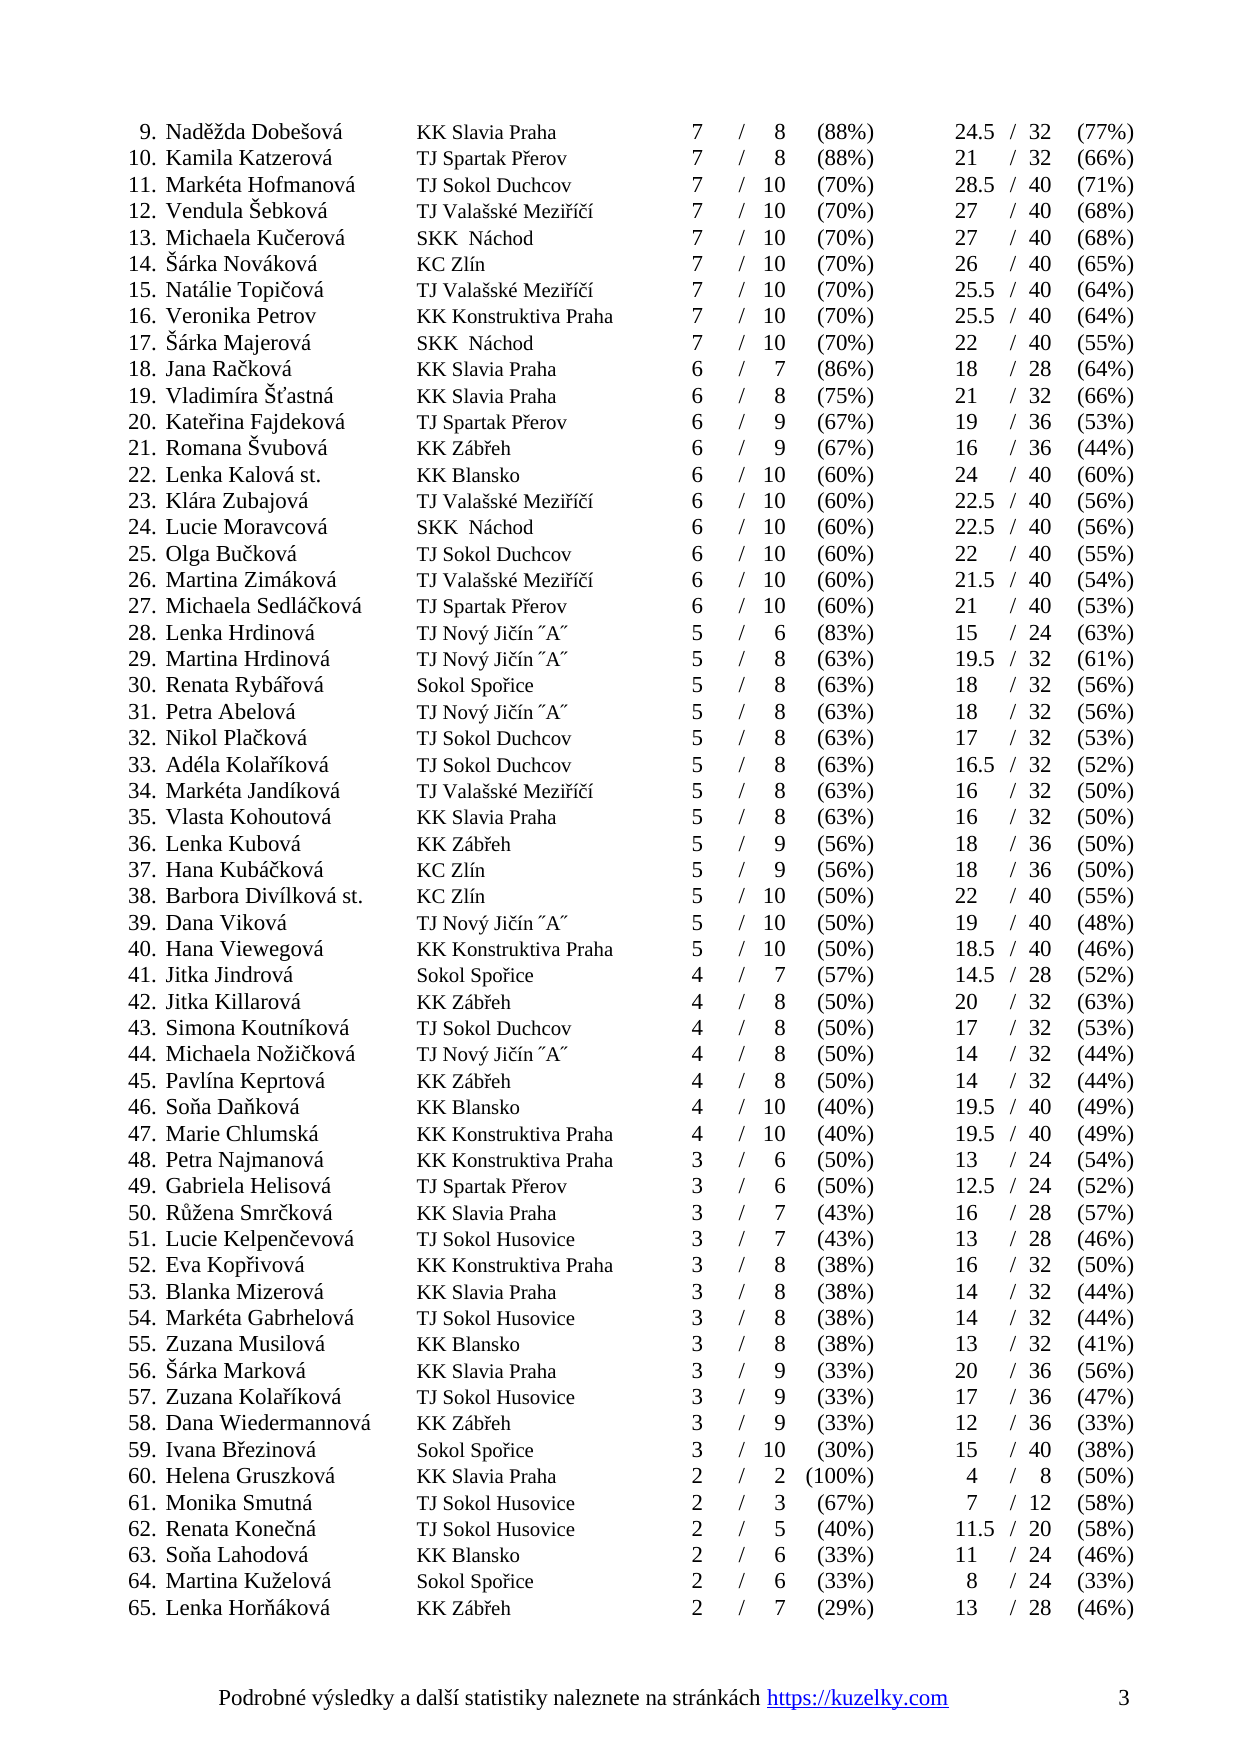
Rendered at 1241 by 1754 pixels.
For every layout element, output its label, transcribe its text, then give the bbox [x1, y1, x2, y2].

text 25. Olga Bučková TJ Sokol Duchcov 6 / 10 (60%) 22 / 40 (55%) [106, 540, 1134, 566]
text 61. Monika Smutná TJ Sokol Husovice 2 / 3 (67%) 7 / 12 (58%) [106, 1488, 1134, 1515]
text 51. Lucie Kelpenčevová TJ Sokol Husovice 3 / 7 (43%) 13 / 28 (46%) [106, 1225, 1134, 1251]
text 29. Martina Hrdinová TJ Nový Jičín ˝A˝ 5 / 8 (63%) 19.5 / 32 (61%) [106, 645, 1134, 672]
text 60. Helena Gruszková KK Slavia Praha 2 / 2 (100%) 4 / 8 (50%) [106, 1462, 1134, 1488]
text 14. Šárka Nováková KC Zlín 7 / 10 (70%) 26 / 40 (65%) [106, 250, 1134, 276]
text 21. Romana Švubová KK Zábřeh 6 / 9 (67%) 16 / 36 (44%) [106, 434, 1134, 461]
text 30. Renata Rybářová Sokol Spořice 5 / 8 (63%) 18 / 32 (56%) [106, 672, 1134, 698]
text 22. Lenka Kalová st. KK Blansko 6 / 10 (60%) 24 / 40 (60%) [106, 461, 1134, 487]
text 12. Vendula Šebková TJ Valašské Meziříčí 7 / 10 (70%) 27 / 40 (68%) [106, 197, 1134, 223]
text 54. Markéta Gabrhelová TJ Sokol Husovice 3 / 8 (38%) 14 / 32 (44%) [106, 1304, 1134, 1330]
text 50. Růžena Smrčková KK Slavia Praha 3 / 7 (43%) 16 / 28 (57%) [106, 1199, 1134, 1225]
text 27. Michaela Sedláčková TJ Spartak Přerov 6 / 10 (60%) 21 / 40 (53%) [106, 592, 1134, 619]
text 24. Lucie Moravcová SKK Náchod 6 / 10 (60%) 22.5 / 40 (56%) [106, 513, 1134, 540]
text 10. Kamila Katzerová TJ Spartak Přerov 7 / 8 (88%) 21 / 32 (66%) [106, 144, 1134, 171]
text 11. Markéta Hofmanová TJ Sokol Duchcov 7 / 10 (70%) 28.5 / 40 (71%) [106, 171, 1134, 197]
text 31. Petra Abelová TJ Nový Jičín ˝A˝ 5 / 8 (63%) 18 / 32 (56%) [106, 698, 1134, 724]
text 43. Simona Koutníková TJ Sokol Duchcov 4 / 8 (50%) 17 / 32 (53%) [106, 1014, 1134, 1041]
text 53. Blanka Mizerová KK Slavia Praha 3 / 8 (38%) 14 / 32 (44%) [106, 1278, 1134, 1304]
text 35. Vlasta Kohoutová KK Slavia Praha 5 / 8 (63%) 16 / 32 (50%) [106, 803, 1134, 830]
text 45. Pavlína Keprtová KK Zábřeh 4 / 8 (50%) 14 / 32 (44%) [106, 1067, 1134, 1093]
text 63. Soňa Lahodová KK Blansko 2 / 6 (33%) 11 / 24 (46%) [106, 1541, 1134, 1568]
text 18. Jana Račková KK Slavia Praha 6 / 7 (86%) 18 / 28 (64%) [106, 355, 1134, 382]
text 65. Lenka Horňáková KK Zábřeh 2 / 7 (29%) 13 / 28 (46%) [106, 1594, 1134, 1620]
text 36. Lenka Kubová KK Zábřeh 5 / 9 (56%) 18 / 36 (50%) [106, 830, 1134, 856]
text 42. Jitka Killarová KK Zábřeh 4 / 8 (50%) 20 / 32 (63%) [106, 988, 1134, 1014]
text 64. Martina Kuželová Sokol Spořice 2 / 6 (33%) 8 / 24 (33%) [106, 1568, 1134, 1594]
text 40. Hana Viewegová KK Konstruktiva Praha 5 / 10 (50%) 18.5 / 40 (46%) [106, 935, 1134, 961]
text 13. Michaela Kučerová SKK Náchod 7 / 10 (70%) 27 / 40 (68%) [106, 223, 1134, 250]
text 34. Markéta Jandíková TJ Valašské Meziříčí 5 / 8 (63%) 16 / 32 (50%) [106, 777, 1134, 803]
text 32. Nikol Plačková TJ Sokol Duchcov 5 / 8 (63%) 17 / 32 (53%) [106, 724, 1134, 751]
text 38. Barbora Divílková st. KC Zlín 5 / 10 (50%) 22 / 40 (55%) [106, 882, 1134, 909]
text 52. Eva Kopřivová KK Konstruktiva Praha 3 / 8 (38%) 16 / 32 (50%) [106, 1251, 1134, 1278]
text 56. Šárka Marková KK Slavia Praha 3 / 9 (33%) 20 / 36 (56%) [106, 1357, 1134, 1383]
text 47. Marie Chlumská KK Konstruktiva Praha 4 / 10 (40%) 19.5 / 40 (49%) [106, 1119, 1134, 1146]
text 59. Ivana Březinová Sokol Spořice 3 / 10 (30%) 15 / 40 (38%) [106, 1436, 1134, 1462]
text 48. Petra Najmanová KK Konstruktiva Praha 3 / 6 (50%) 13 / 24 (54%) [106, 1146, 1134, 1172]
text 16. Veronika Petrov KK Konstruktiva Praha 7 / 10 (70%) 25.5 / 40 (64%) [106, 303, 1134, 329]
text 17. Šárka Majerová SKK Náchod 7 / 10 (70%) 22 / 40 (55%) [106, 329, 1134, 355]
text 39. Dana Viková TJ Nový Jičín ˝A˝ 5 / 10 (50%) 19 / 40 (48%) [106, 909, 1134, 935]
text 37. Hana Kubáčková KC Zlín 5 / 9 (56%) 18 / 36 (50%) [106, 856, 1134, 882]
text 9. Naděžda Dobešová KK Slavia Praha 7 / 8 (88%) 24.5 / 32 (77%) [106, 118, 1134, 144]
text 20. Kateřina Fajdeková TJ Spartak Přerov 6 / 9 (67%) 19 / 36 (53%) [106, 408, 1134, 434]
text 55. Zuzana Musilová KK Blansko 3 / 8 (38%) 13 / 32 (41%) [106, 1330, 1134, 1357]
text 23. Klára Zubajová TJ Valašské Meziříčí 6 / 10 (60%) 22.5 / 40 (56%) [106, 487, 1134, 513]
text 46. Soňa Daňková KK Blansko 4 / 10 (40%) 19.5 / 40 (49%) [106, 1093, 1134, 1119]
text 15. Natálie Topičová TJ Valašské Meziříčí 7 / 10 (70%) 25.5 / 40 (64%) [106, 276, 1134, 303]
text 49. Gabriela Helisová TJ Spartak Přerov 3 / 6 (50%) 12.5 / 24 (52%) [106, 1172, 1134, 1199]
text 33. Adéla Kolaříková TJ Sokol Duchcov 5 / 8 (63%) 16.5 / 32 (52%) [106, 751, 1134, 777]
text 19. Vladimíra Šťastná KK Slavia Praha 6 / 8 (75%) 21 / 32 (66%) [106, 382, 1134, 408]
text 62. Renata Konečná TJ Sokol Husovice 2 / 5 (40%) 11.5 / 20 (58%) [106, 1515, 1134, 1541]
text 44. Michaela Nožičková TJ Nový Jičín ˝A˝ 4 / 8 (50%) 14 / 32 (44%) [106, 1041, 1134, 1067]
text 57. Zuzana Kolaříková TJ Sokol Husovice 3 / 9 (33%) 17 / 36 (47%) [106, 1383, 1134, 1409]
text 28. Lenka Hrdinová TJ Nový Jičín ˝A˝ 5 / 6 (83%) 15 / 24 (63%) [106, 619, 1134, 645]
text 58. Dana Wiedermannová KK Zábřeh 3 / 9 (33%) 12 / 36 (33%) [106, 1409, 1134, 1436]
text 41. Jitka Jindrová Sokol Spořice 4 / 7 (57%) 14.5 / 28 (52%) [106, 961, 1134, 988]
text 26. Martina Zimáková TJ Valašské Meziříčí 6 / 10 (60%) 21.5 / 40 (54%) [106, 566, 1134, 592]
